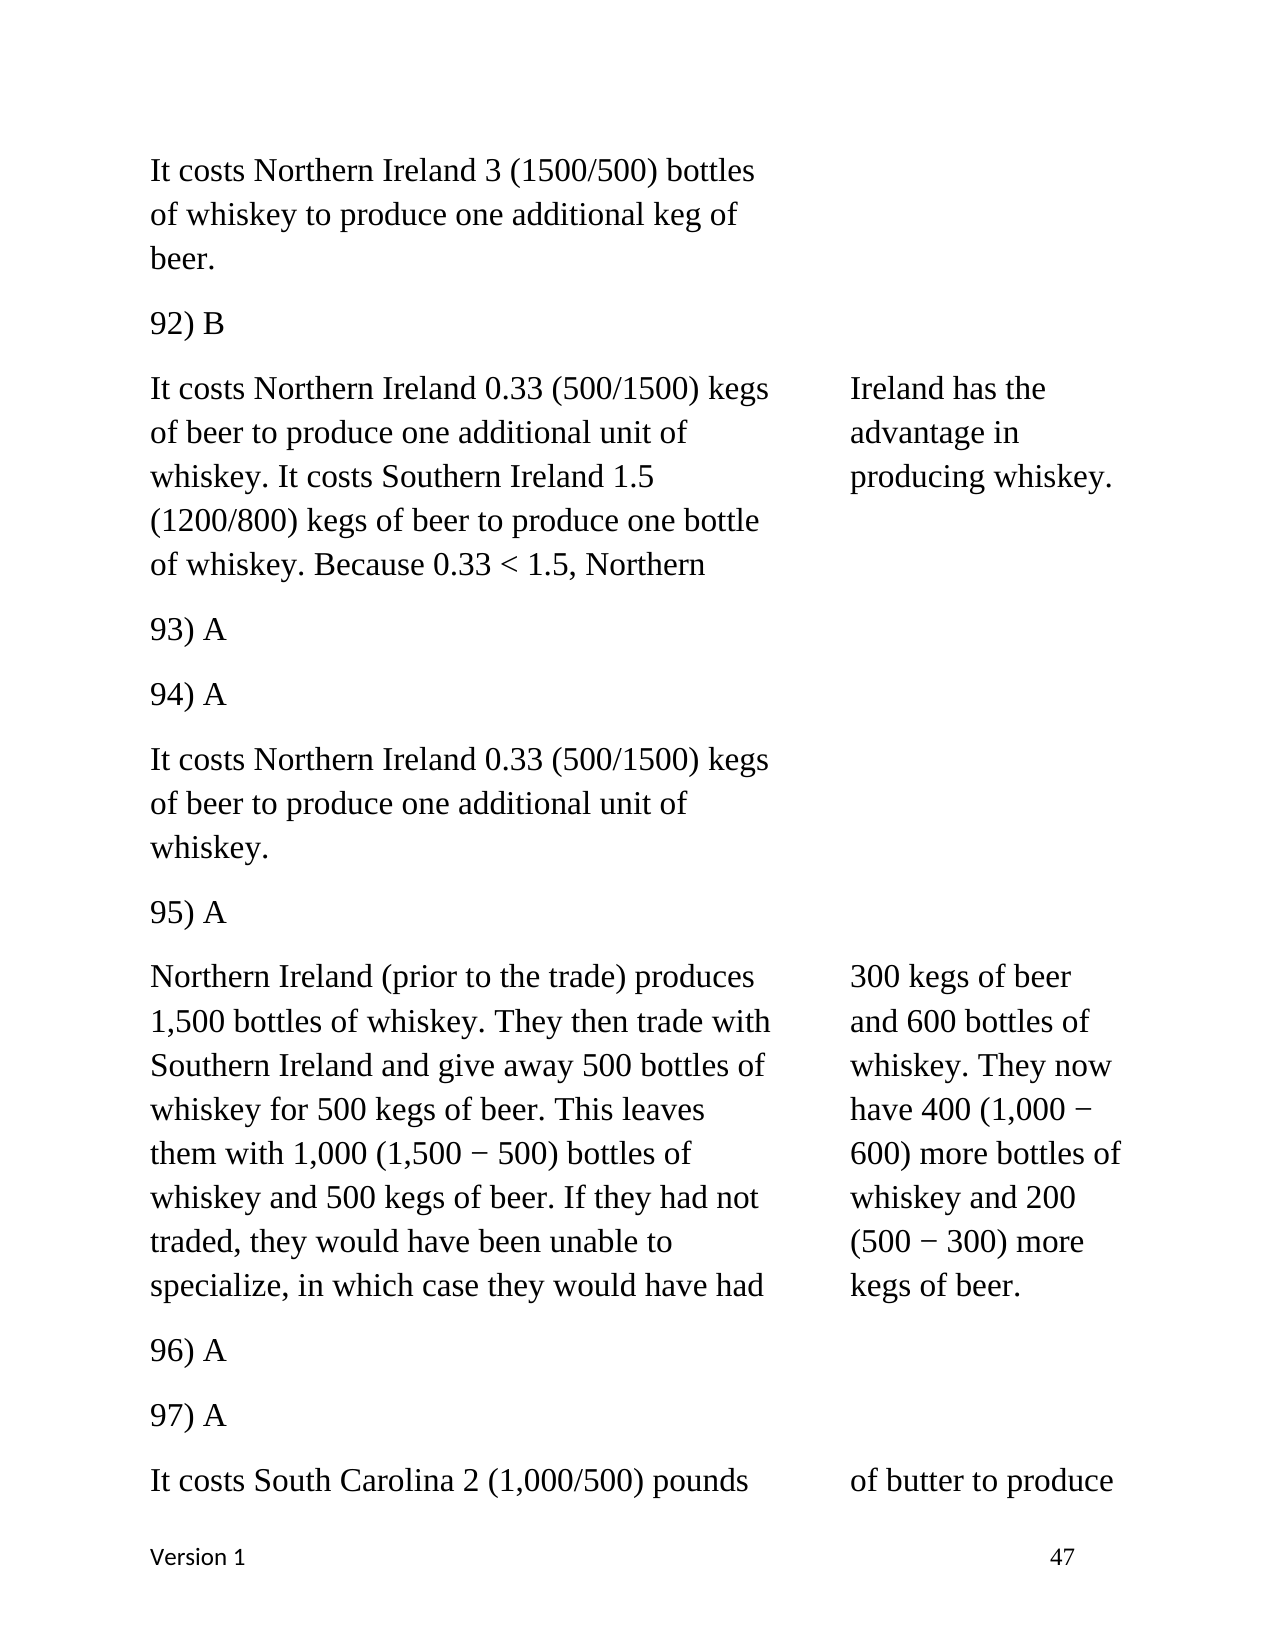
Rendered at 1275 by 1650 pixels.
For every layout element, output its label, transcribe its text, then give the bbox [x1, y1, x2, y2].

text 92) B [150, 303, 775, 341]
text It costs Northern Ireland 0.33 (500/1500) kegs of beer to produce one additional unit of whiskey. It costs Southern Ireland 1.5 (1200/800) kegs of beer to produce one bottle of whiskey. Because 0.33 < 1.5, Northern Ireland has the advantage in producing whiskey. [850, 368, 1125, 494]
text 95) A [150, 892, 775, 930]
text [850, 1460, 1125, 1498]
text Northern Ireland (prior to the trade) produces 1,500 bottles of whiskey. They then trade with Southern Ireland and give away 500 bottles of whiskey for 500 kegs of beer. This leaves them with 1,000 (1,500 − 500) bottles of whiskey and 500 kegs of beer. If they had not traded, they would have been unable to specialize, in which case they would have had 300 kegs of beer and 600 bottles of whiskey. They now have 400 (1,000 − 600) more bottles of whiskey and 200 (500 − 300) more kegs of beer. [150, 957, 775, 1303]
text 96) A [150, 1330, 775, 1368]
text It costs Northern Ireland 0.33 (500/1500) kegs of beer to produce one additional unit of whiskey. [150, 739, 775, 865]
text 94) A [150, 674, 775, 712]
text 97) A [150, 1395, 775, 1433]
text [150, 1460, 775, 1498]
text It costs Northern Ireland 0.33 (500/1500) kegs of beer to produce one additional unit of whiskey. It costs Southern Ireland 1.5 (1200/800) kegs of beer to produce one bottle of whiskey. Because 0.33 < 1.5, Northern Ireland has the advantage in producing whiskey. [150, 368, 775, 582]
text 93) A [150, 609, 775, 647]
text It costs Northern Ireland 3 (1500/500) bottles of whiskey to produce one additional keg of beer. [150, 150, 775, 276]
text Northern Ireland (prior to the trade) produces 1,500 bottles of whiskey. They then trade with Southern Ireland and give away 500 bottles of whiskey for 500 kegs of beer. This leaves them with 1,000 (1,500 − 500) bottles of whiskey and 500 kegs of beer. If they had not traded, they would have been unable to specialize, in which case they would have had 300 kegs of beer and 600 bottles of whiskey. They now have 400 (1,000 − 600) more bottles of whiskey and 200 (500 − 300) more kegs of beer. [850, 957, 1125, 1303]
